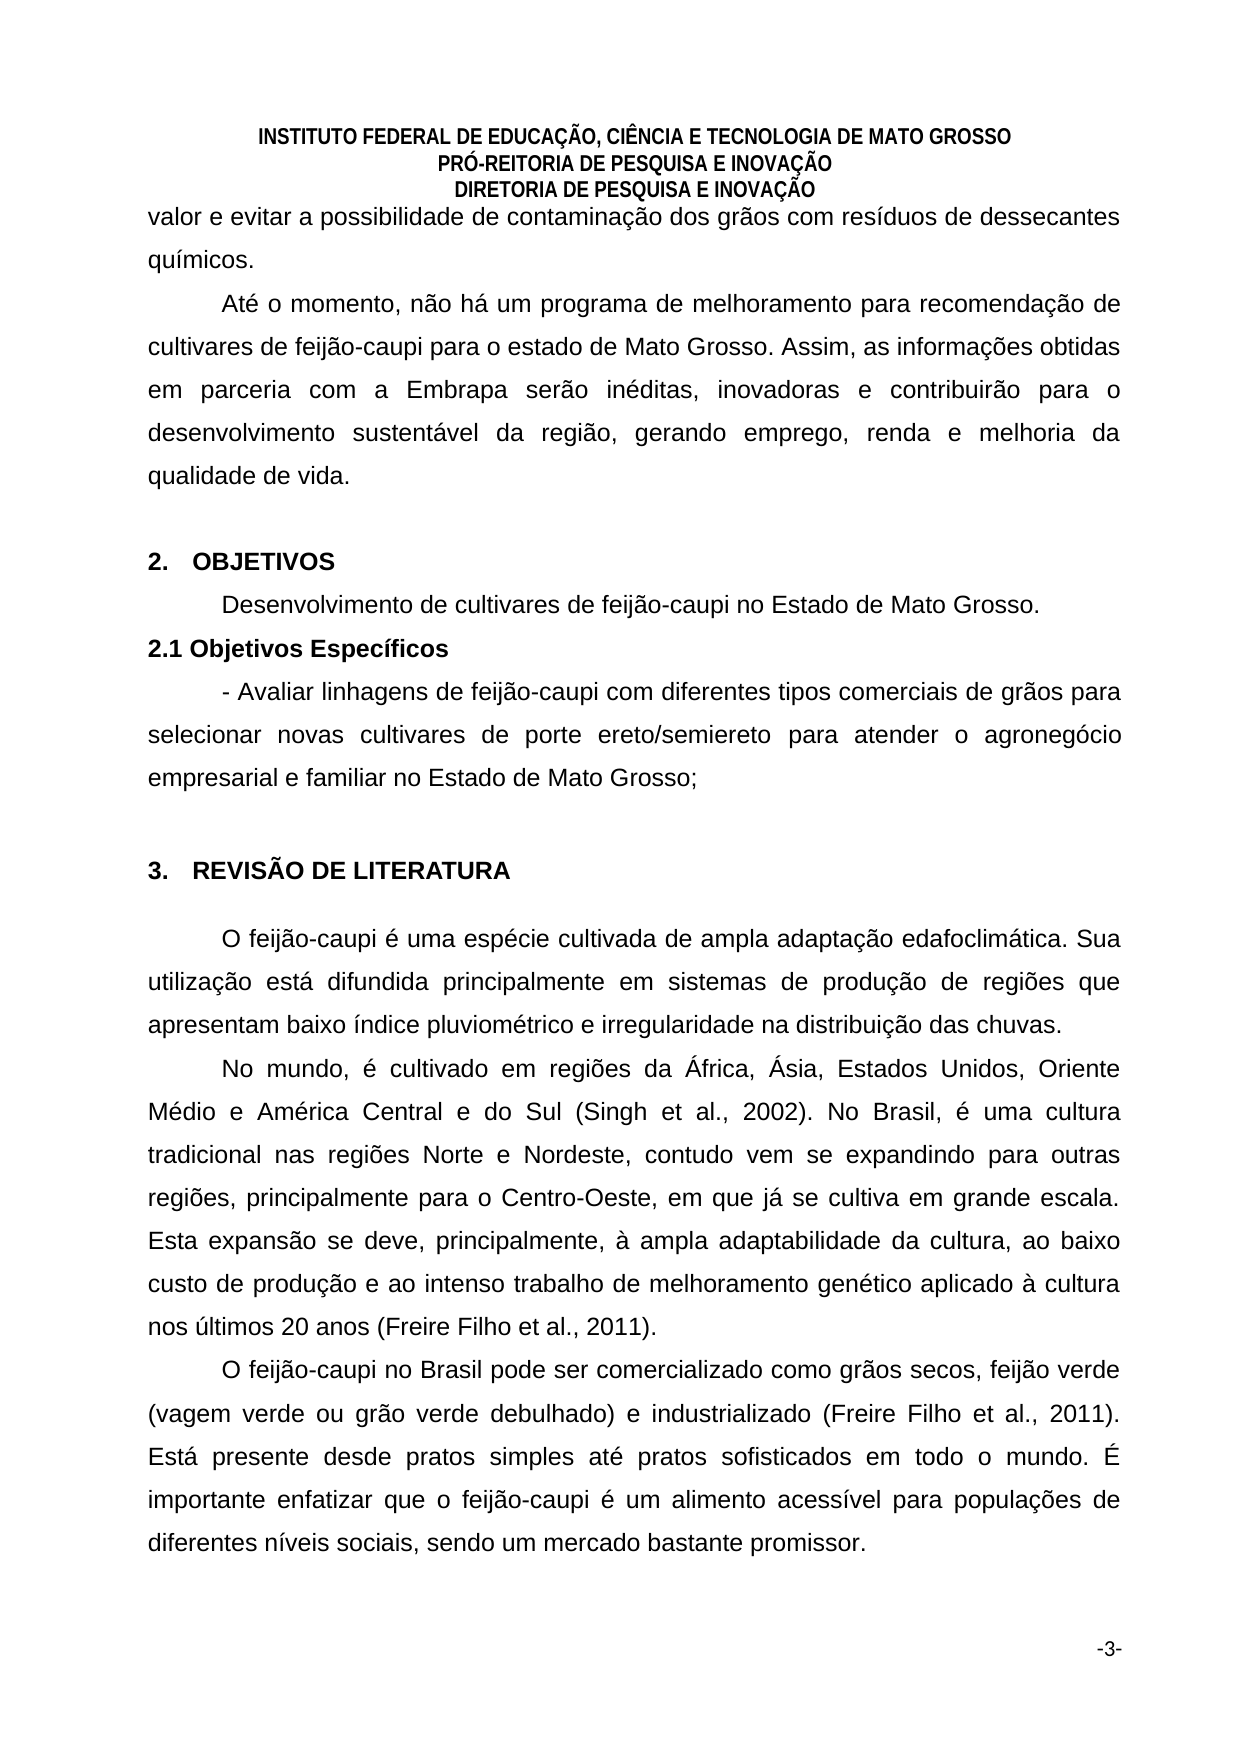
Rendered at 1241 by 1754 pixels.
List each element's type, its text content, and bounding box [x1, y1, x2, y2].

list REVISÃO DE LITERATURA [148, 856, 1122, 885]
text - Avaliar linhagens de feijão-caupi com diferentes tipos comerciais de grãos para selecionar novas cultivares de porte ereto/semiereto para atender o agronegócio empresarial e familiar no Estado de Mato Grosso; [148, 677, 1122, 792]
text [148, 202, 1122, 274]
text O feijão-caupi no Brasil pode ser comercializado como grãos secos, feijão verde (vagem verde ou grão verde debulhado) e industrializado (Freire Filho et al., 2011). Está presente desde pratos simples até pratos sofisticados em todo o mundo. É importante enfatizar que o feijão-caupi é um alimento acessível para populações de diferentes níveis sociais, sendo um mercado bastante promissor. [148, 1356, 1122, 1557]
text No mundo, é cultivado em regiões da África, Ásia, Estados Unidos, Oriente Médio e América Central e do Sul (Singh et al., 2002). No Brasil, é uma cultura tradicional nas regiões Norte e Nordeste, contudo vem se expandindo para outras regiões, principalmente para o Centro-Oeste, em que já se cultiva em grande escala. Esta expansão se deve, principalmente, à ampla adaptabilidade da cultura, ao baixo custo de produção e ao intenso trabalho de melhoramento genético aplicado à cultura nos últimos 20 anos (Freire Filho et al., 2011). [148, 1054, 1122, 1341]
text 2.1 Objetivos Específicos [148, 634, 1122, 662]
text Até o momento, não há um programa de melhoramento para recomendação de cultivares de feijão-caupi para o estado de Mato Grosso. Assim, as informações obtidas em parceria com a Embrapa serão inéditas, inovadoras e contribuirão para o desenvolvimento sustentável da região, gerando emprego, renda e melhoria da qualidade de vida. [148, 289, 1122, 490]
text O feijão-caupi é uma espécie cultivada de ampla adaptação edafoclimática. Sua utilização está difundida principalmente em sistemas de produção de regiões que apresentam baixo índice pluviométrico e irregularidade na distribuição das chuvas. [148, 924, 1122, 1039]
text Desenvolvimento de cultivares de feijão-caupi no Estado de Mato Grosso. [148, 591, 1122, 619]
list OBJETIVOS [148, 547, 1122, 576]
